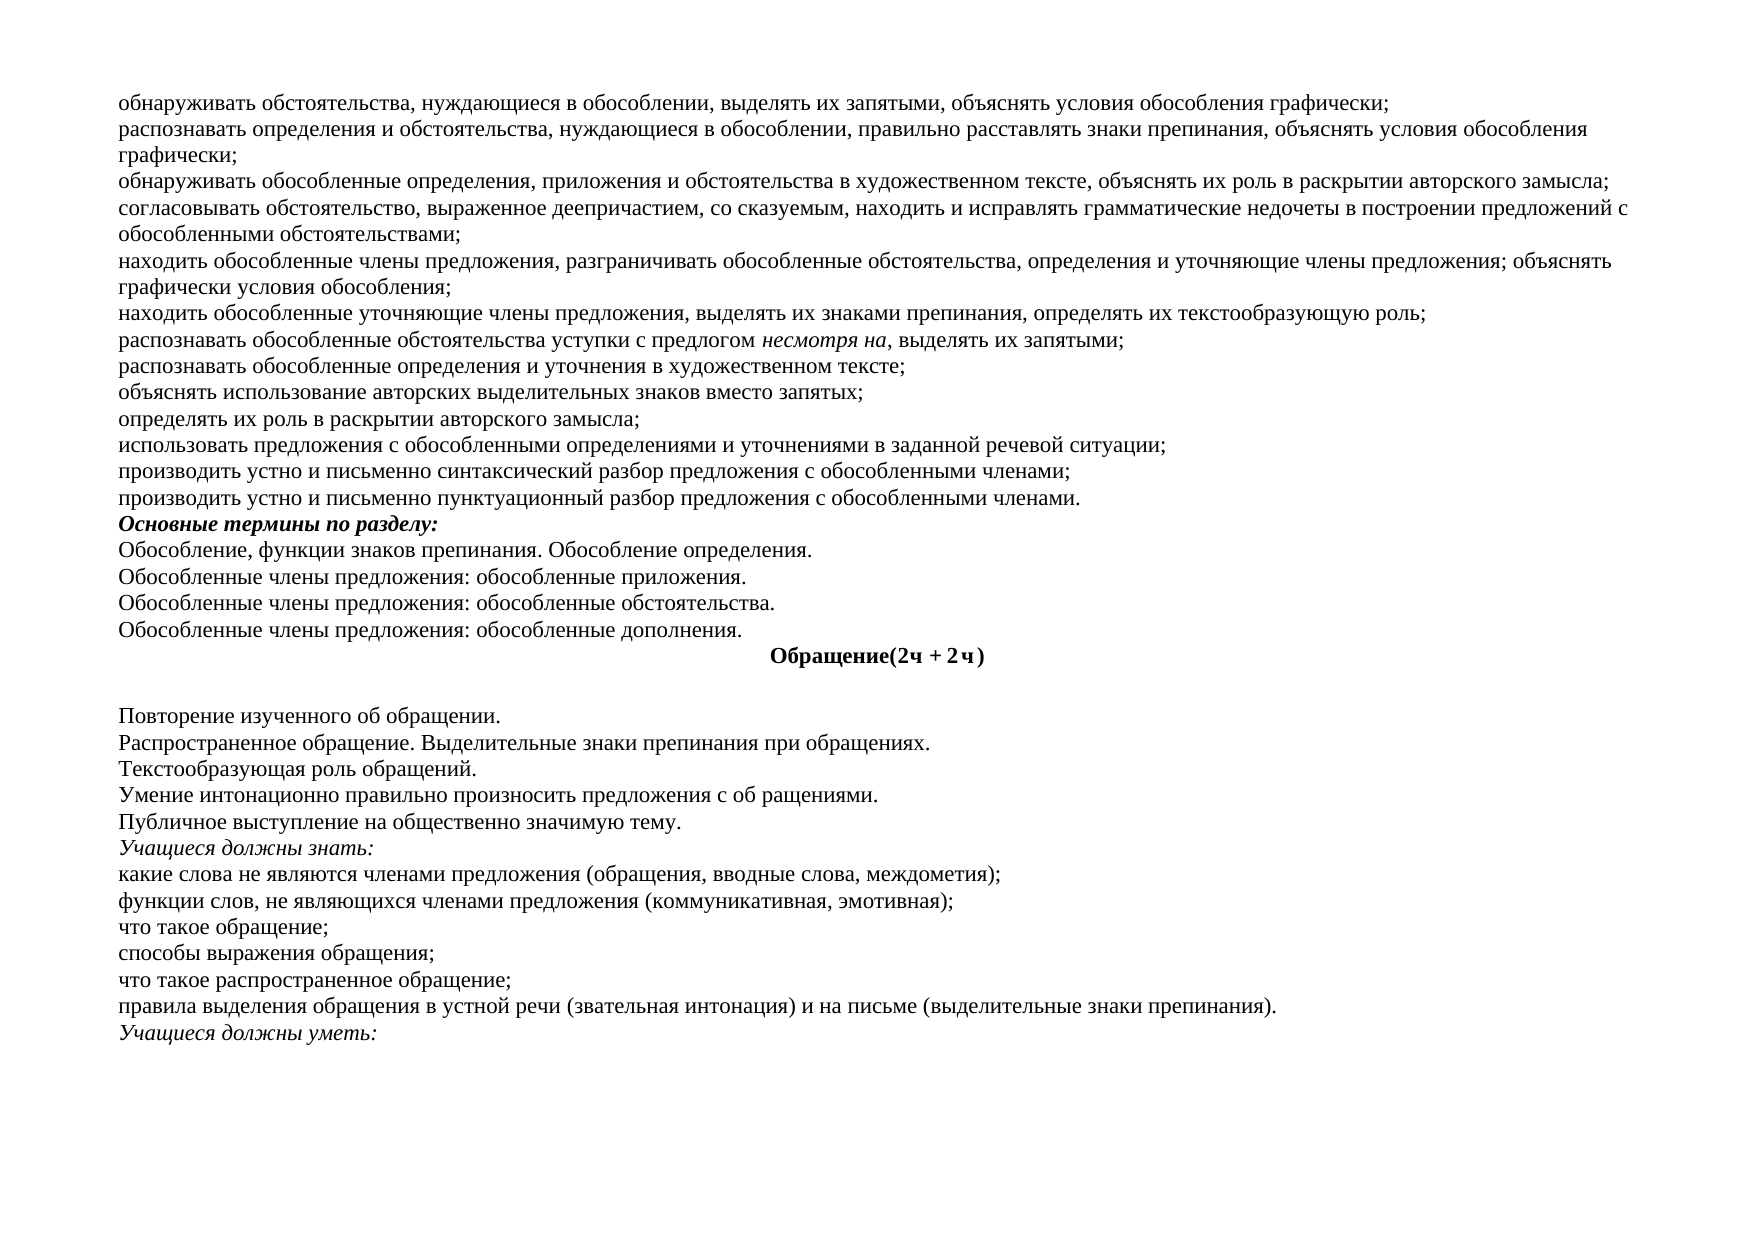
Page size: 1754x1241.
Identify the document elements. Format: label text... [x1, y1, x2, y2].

text Обращение(2ч + 2ч) [118, 642, 1636, 668]
text Распространенное обращение. Выделительные знаки препинания при обращениях. [118, 729, 1636, 755]
text находить обособленные уточняющие члены предложения, выделять их знаками препинания, определять их текстообразующую роль; [118, 299, 1636, 326]
text объяснять использование авторских выделительных знаков вместо запятых; [118, 378, 1636, 405]
text Повторение изученного об обращении. [118, 702, 1636, 729]
text Учащиеся должны знать: [118, 834, 1636, 860]
text какие слова не являются членами предложения (обращения, вводные слова, междометия); [118, 860, 1636, 887]
text Публичное выступление на общественно значимую тему. [118, 808, 1636, 834]
text правила выделения обращения в устной речи (звательная интонация) и на письме (выделительные знаки препинания). [118, 992, 1636, 1018]
text функции слов, не являющихся членами предложения (коммуникативная, эмотивная); [118, 887, 1636, 913]
text производить устно и письменно пунктуационный разбор предложения с обособленными членами. [118, 484, 1636, 510]
text Обособление, функции знаков препинания. Обособление определения. [118, 537, 1636, 563]
text что такое обращение; [118, 913, 1636, 939]
text Учащиеся должны уметь: [118, 1018, 1636, 1045]
text согласовывать обстоятельство, выраженное деепричастием, со сказуемым, находить и исправлять грамматические недочеты в построении предложений с обособленными обстоятельствами; [118, 194, 1636, 247]
text распознавать обособленные определения и уточнения в художественном тексте; [118, 352, 1636, 378]
text Обособленные члены предложения: обособленные обстоятельства. [118, 589, 1636, 616]
text распознавать определения и обстоятельства, нуждающиеся в обособлении, правильно расставлять знаки препинания, объяснять условия обособления графически; [118, 115, 1636, 168]
text определять их роль в раскрытии авторского замысла; [118, 405, 1636, 431]
text Текстообразующая роль обращений. [118, 755, 1636, 781]
text способы выражения обращения; [118, 939, 1636, 966]
text Обособленные члены предложения: обособленные дополнения. [118, 616, 1636, 642]
text Основные термины по разделу: [118, 510, 1636, 537]
text находить обособленные члены предложения, разграничивать обособленные обстоятельства, определения и уточняющие члены предложения; объяснять графически условия обособления; [118, 247, 1636, 299]
text производить устно и письменно синтаксический разбор предложения с обособленными членами; [118, 457, 1636, 484]
text обнаруживать обособленные определения, приложения и обстоятельства в художественном тексте, объяснять их роль в раскрытии авторского замысла; [118, 168, 1636, 194]
text Умение интонационно правильно произносить предложения с об ращениями. [118, 781, 1636, 808]
text обнаруживать обстоятельства, нуждающиеся в обособлении, выделять их запятыми, объяснять условия обособления графически; [118, 88, 1636, 115]
text распознавать обособленные обстоятельства уступки с предлогом несмотря на, выделять их запятыми; [118, 326, 1636, 352]
text что такое распространенное обращение; [118, 966, 1636, 992]
text Обособленные члены предложения: обособленные приложения. [118, 563, 1636, 589]
text использовать предложения с обособленными определениями и уточнениями в заданной речевой ситуации; [118, 431, 1636, 457]
